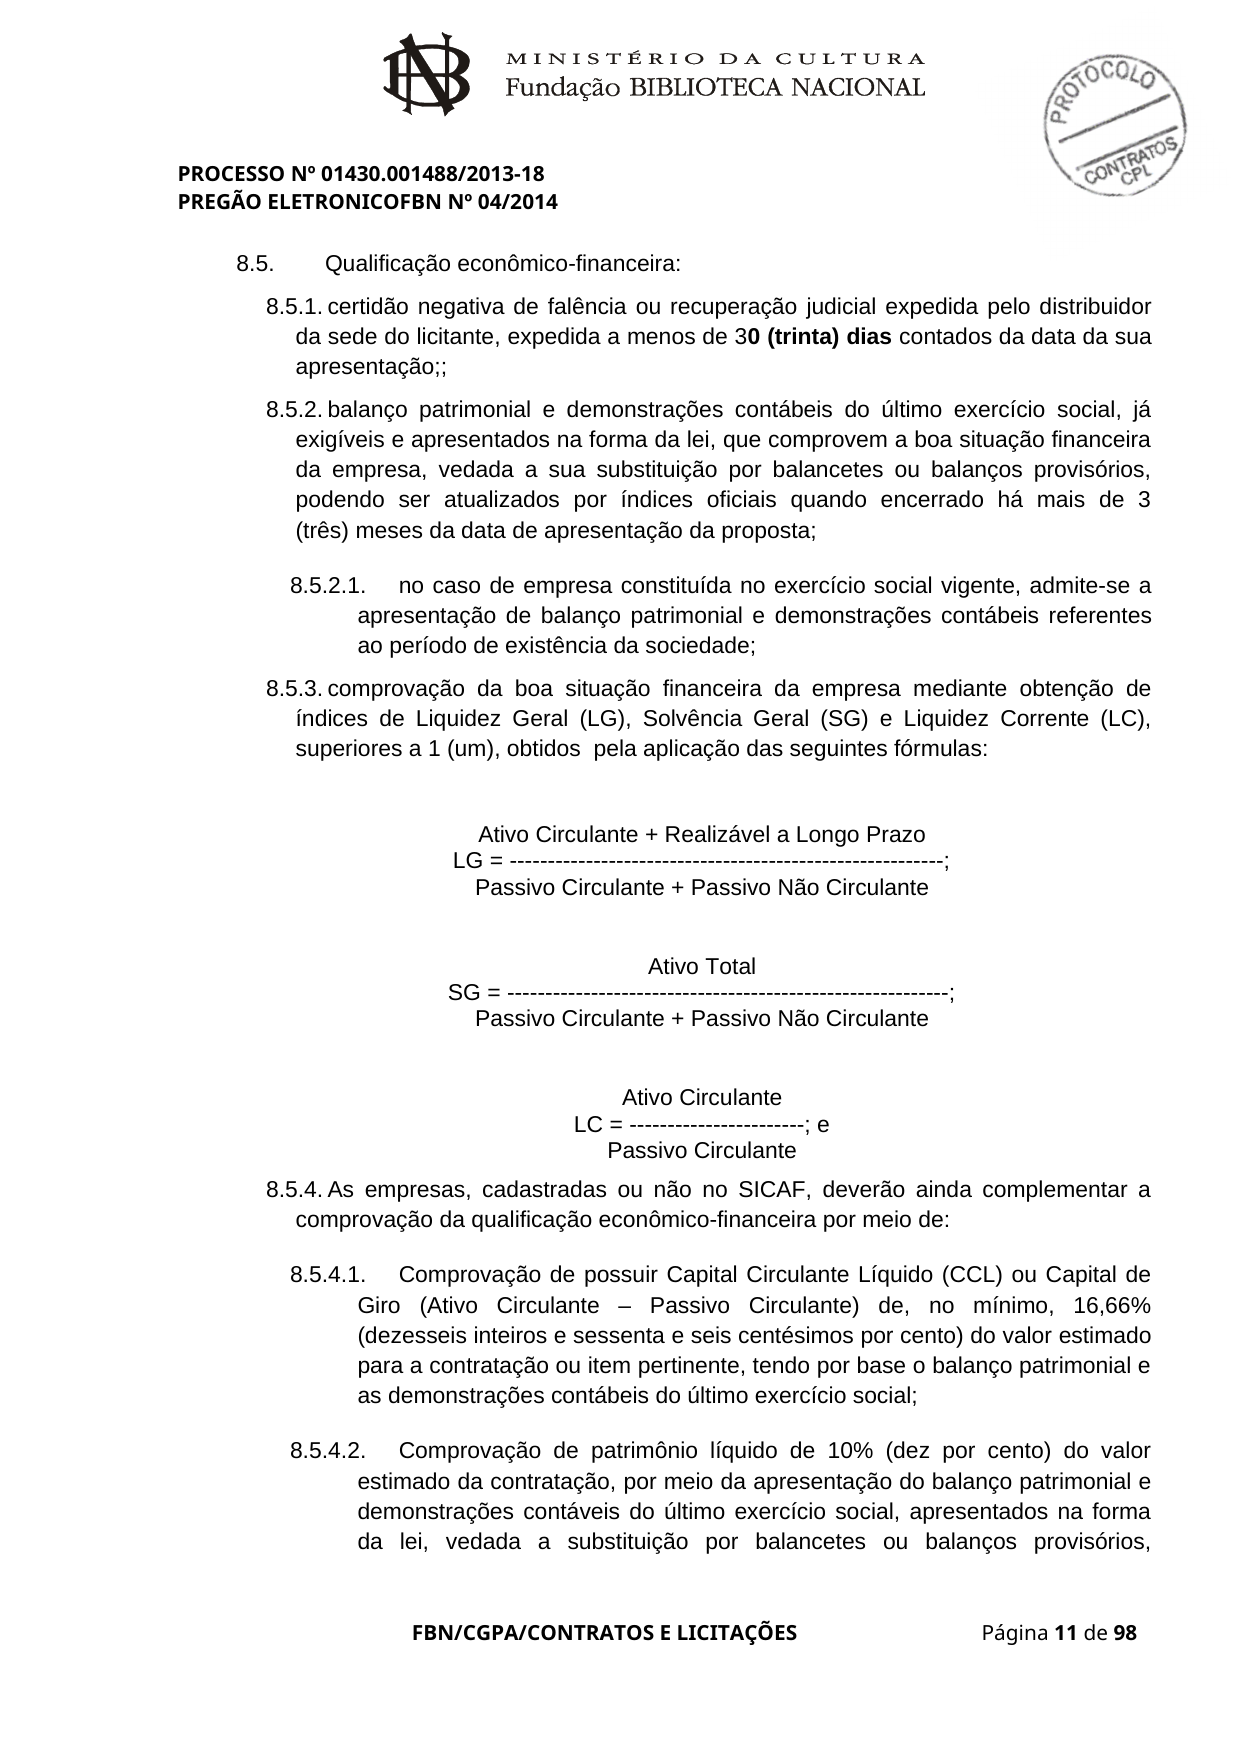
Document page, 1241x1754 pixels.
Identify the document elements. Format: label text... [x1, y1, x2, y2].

text LC = -----------------------; e [252, 1111, 1152, 1137]
list As empresas, cadastradas ou não no SICAF, deverão ainda complementar a comprovação da qualificação econômico-financeira por meio de: [266, 1176, 1152, 1232]
text Ativo Circulante + Realizável a Longo Prazo [252, 821, 1152, 847]
list comprovação da boa situação financeira da empresa mediante obtenção de índices de Liquidez Geral (LG), Solvência Geral (SG) e Liquidez Corrente (LC), superiores a 1 (um), obtidos pela aplicação das seguintes fórmulas: [266, 675, 1152, 762]
text Passivo Circulante + Passivo Não Circulante [252, 1005, 1152, 1032]
text Passivo Circulante + Passivo Não Circulante [252, 873, 1152, 900]
text SG = ----------------------------------------------------------; [252, 979, 1152, 1005]
list Comprovação de possuir Capital Circulante Líquido (CCL) ou Capital de Giro (Ativo Circulante – Passivo Circulante) de, no mínimo, 16,66% (dezesseis inteiros e sessenta e seis centésimos por cento) do valor estimado para a contratação ou item pertinente, tendo por base o balanço patrimonial e as demonstrações contábeis do último exercício social; [290, 1261, 1152, 1408]
list no caso de empresa constituída no exercício social vigente, admite-se a apresentação de balanço patrimonial e demonstrações contábeis referentes ao período de existência da sociedade; [290, 572, 1152, 659]
text LG = ---------------------------------------------------------; [252, 847, 1152, 873]
text Passivo Circulante [252, 1137, 1152, 1163]
list balanço patrimonial e demonstrações contábeis do último exercício social, já exigíveis e apresentados na forma da lei, que comprovem a boa situação financeira da empresa, vedada a sua substituição por balancetes ou balanços provisórios, podendo ser atualizados por índices oficiais quando encerrado há mais de 3 (três) meses da data de apresentação da proposta; [266, 396, 1152, 543]
list Se o valor da garantia for utilizado total ou parcialmente em pagamento de qualquer obrigação, a Contratada obriga-se a fazer a respectiva reposição no prazo máximo de 10 (dez) dias úteis, contados da data em que for notificada. [974, 7, 1232, 250]
list certidão negativa de falência ou recuperação judicial expedida pelo distribuidor da sede do licitante, expedida a menos de 30 (trinta) dias contados da data da sua apresentação;; [266, 293, 1152, 379]
text Ativo Circulante [252, 1084, 1152, 1111]
list Qualificação econômico-financeira: [177, 250, 1152, 276]
text Ativo Total [252, 953, 1152, 979]
